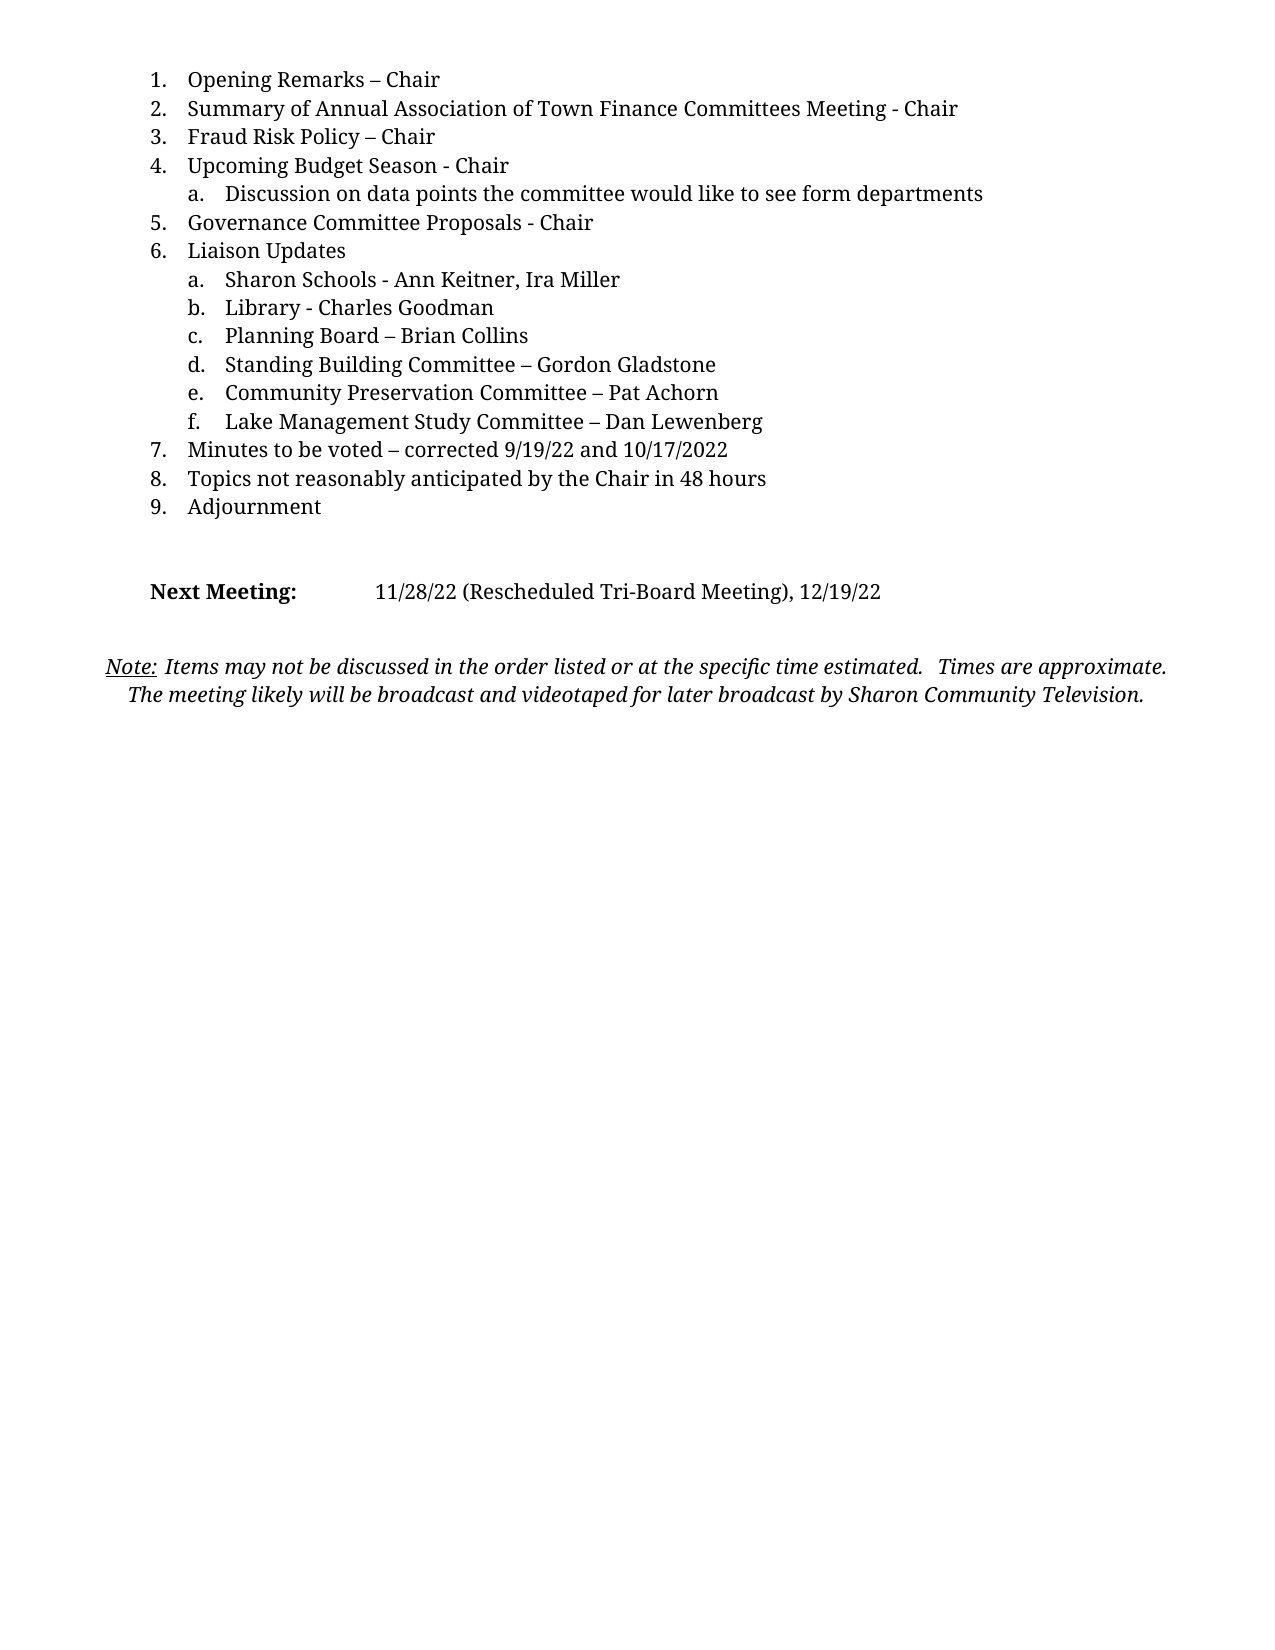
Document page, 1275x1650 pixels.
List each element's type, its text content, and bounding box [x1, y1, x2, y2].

list Library - Charles Goodman [187, 293, 1200, 322]
list Discussion on data points the committee would like to see form departments [187, 179, 1200, 208]
list Adjournment [150, 492, 1200, 521]
list Summary of Annual Association of Town Finance Committees Meeting - Chair [150, 94, 1200, 122]
list Minutes to be voted – corrected 9/19/22 and 10/17/2022 [150, 435, 1200, 464]
list Sharon Schools - Ann Keitner, Ira Miller [187, 265, 1200, 293]
list Topics not reasonably anticipated by the Chair in 48 hours [150, 464, 1200, 492]
list Upcoming Budget Season - Chair [150, 151, 1200, 179]
list Standing Building Committee – Gordon Gladstone [187, 350, 1200, 378]
text Note: Items may not be discussed in the order listed or at the specific time estimated. Times are approximate. [75, 652, 1200, 680]
list Opening Remarks – Chair [150, 66, 1200, 94]
list Community Preservation Committee – Pat Achorn [187, 378, 1200, 407]
list Governance Committee Proposals - Chair [150, 208, 1200, 236]
list Lake Management Study Committee – Dan Lewenberg [187, 407, 1200, 435]
text Next Meeting: 11/28/22 (Rescheduled Tri-Board Meeting), 12/19/22 [150, 577, 1200, 606]
list Planning Board – Brian Collins [187, 322, 1200, 350]
list Liaison Updates [150, 236, 1200, 265]
text The meeting likely will be broadcast and videotaped for later broadcast by Sharon Community Television. [75, 680, 1200, 709]
list Fraud Risk Policy – Chair [150, 122, 1200, 151]
